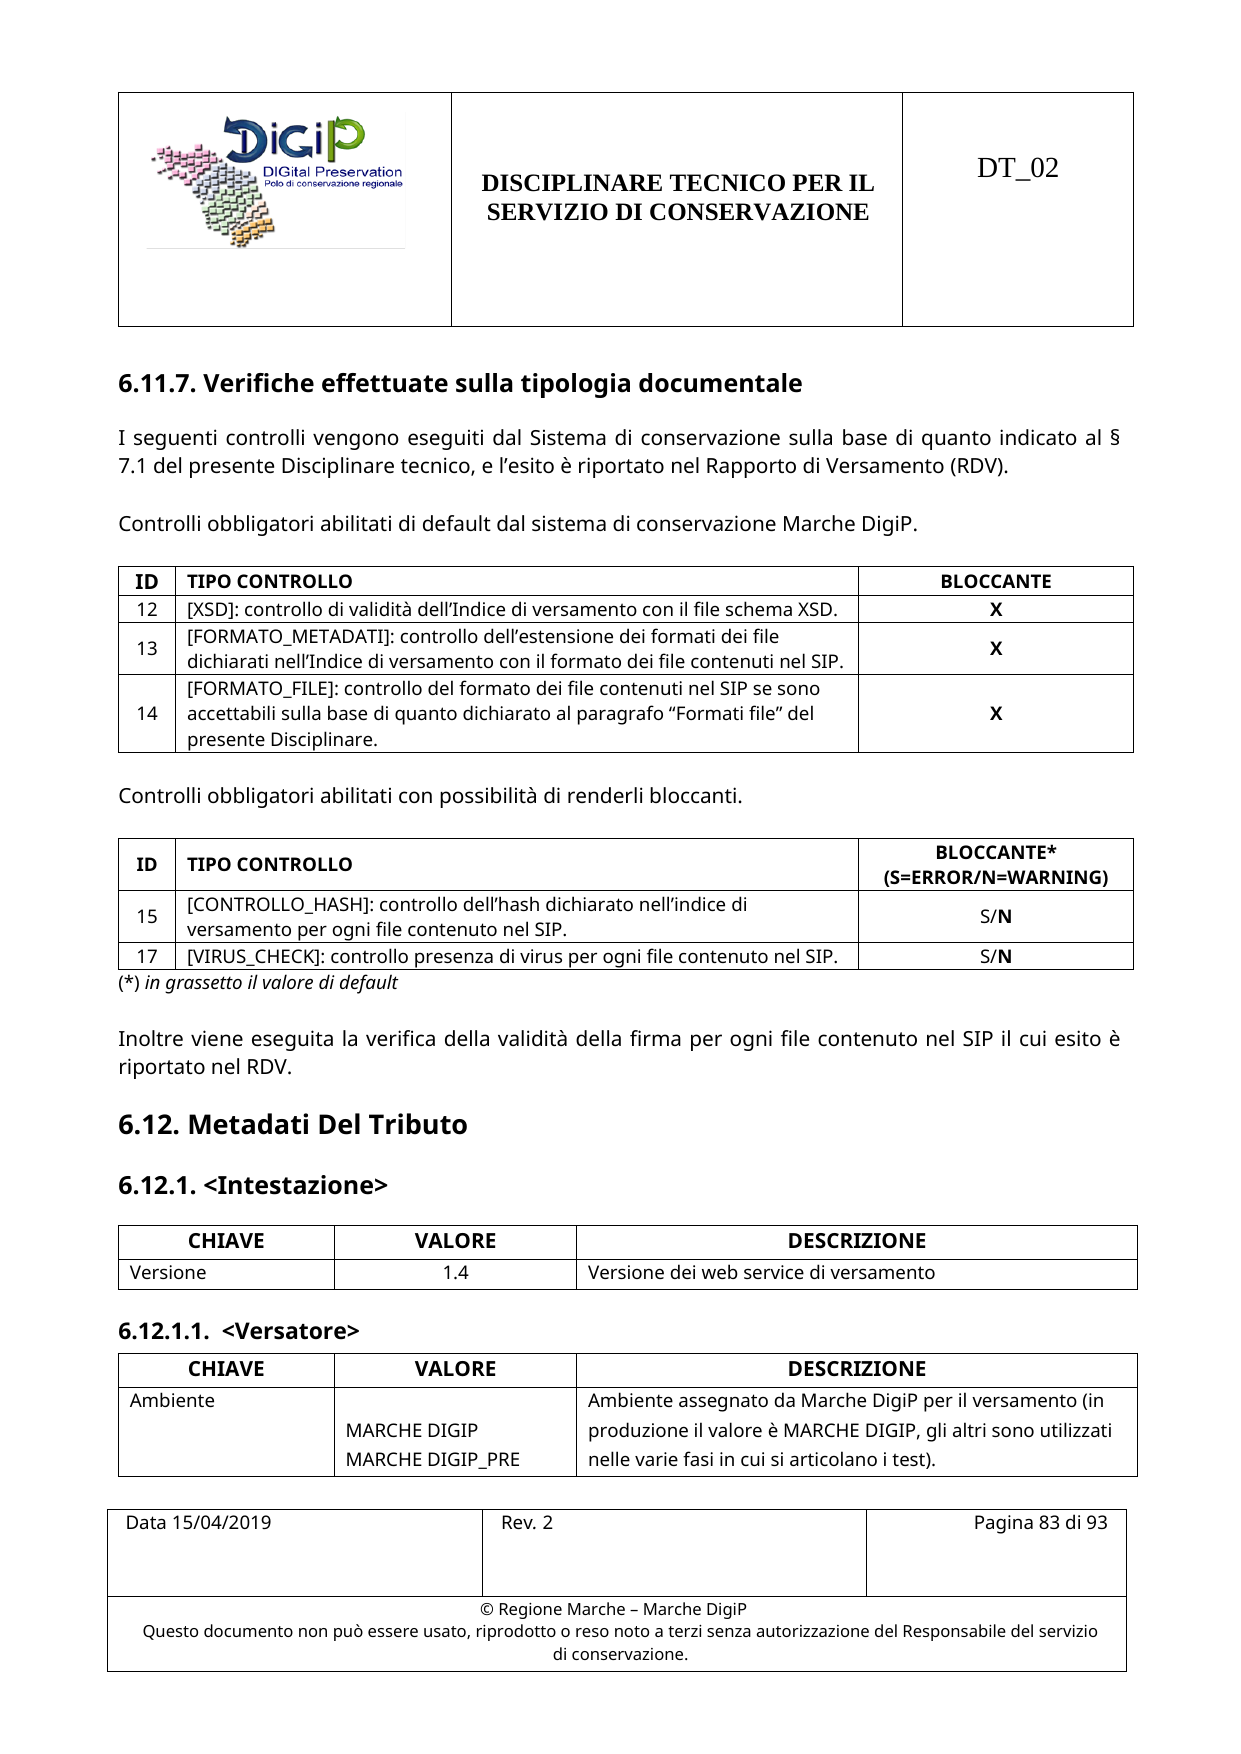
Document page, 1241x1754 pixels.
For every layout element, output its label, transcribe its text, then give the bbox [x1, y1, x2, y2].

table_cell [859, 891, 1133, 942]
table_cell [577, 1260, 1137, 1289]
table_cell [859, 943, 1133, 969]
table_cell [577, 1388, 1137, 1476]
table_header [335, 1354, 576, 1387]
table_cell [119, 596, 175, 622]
text Controlli obbligatori abilitati con possibilità di renderli bloccanti. [118, 781, 1122, 809]
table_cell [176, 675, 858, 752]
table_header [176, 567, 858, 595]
text Controlli obbligatori abilitati di default dal sistema di conservazione Marche DigiP. [118, 509, 1122, 537]
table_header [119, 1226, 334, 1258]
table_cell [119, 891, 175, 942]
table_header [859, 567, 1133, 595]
text (*) in grassetto il valore di default [118, 970, 1122, 995]
subtitle 6.12.1.1. <Versatore> [118, 1315, 1122, 1347]
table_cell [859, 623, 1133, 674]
subtitle 6.12.1. <Intestazione> [118, 1167, 1122, 1201]
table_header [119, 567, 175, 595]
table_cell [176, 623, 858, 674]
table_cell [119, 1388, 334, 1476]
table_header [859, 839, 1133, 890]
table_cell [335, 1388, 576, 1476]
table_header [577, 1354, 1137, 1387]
text I seguenti controlli vengono eseguiti dal Sistema di conservazione sulla base di quanto indicato al § 7.1 del presente Disciplinare tecnico, e l’esito è riportato nel Rapporto di Versamento (RDV). [118, 423, 1122, 480]
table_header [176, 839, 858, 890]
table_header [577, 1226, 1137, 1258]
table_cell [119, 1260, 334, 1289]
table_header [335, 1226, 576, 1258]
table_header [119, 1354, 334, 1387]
subtitle 6.12. Metadati Del Tributo [118, 1106, 1122, 1142]
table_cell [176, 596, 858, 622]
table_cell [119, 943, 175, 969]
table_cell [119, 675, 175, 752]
picture [146, 112, 406, 249]
subtitle 6.11.7. Verifiche effettuate sulla tipologia documentale [118, 366, 1122, 400]
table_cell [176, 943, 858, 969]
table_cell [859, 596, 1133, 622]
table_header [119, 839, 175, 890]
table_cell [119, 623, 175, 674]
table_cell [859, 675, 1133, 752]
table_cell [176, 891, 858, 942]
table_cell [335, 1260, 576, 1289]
text Inoltre viene eseguita la verifica della validità della firma per ogni file contenuto nel SIP il cui esito è riportato nel RDV. [118, 1024, 1122, 1081]
